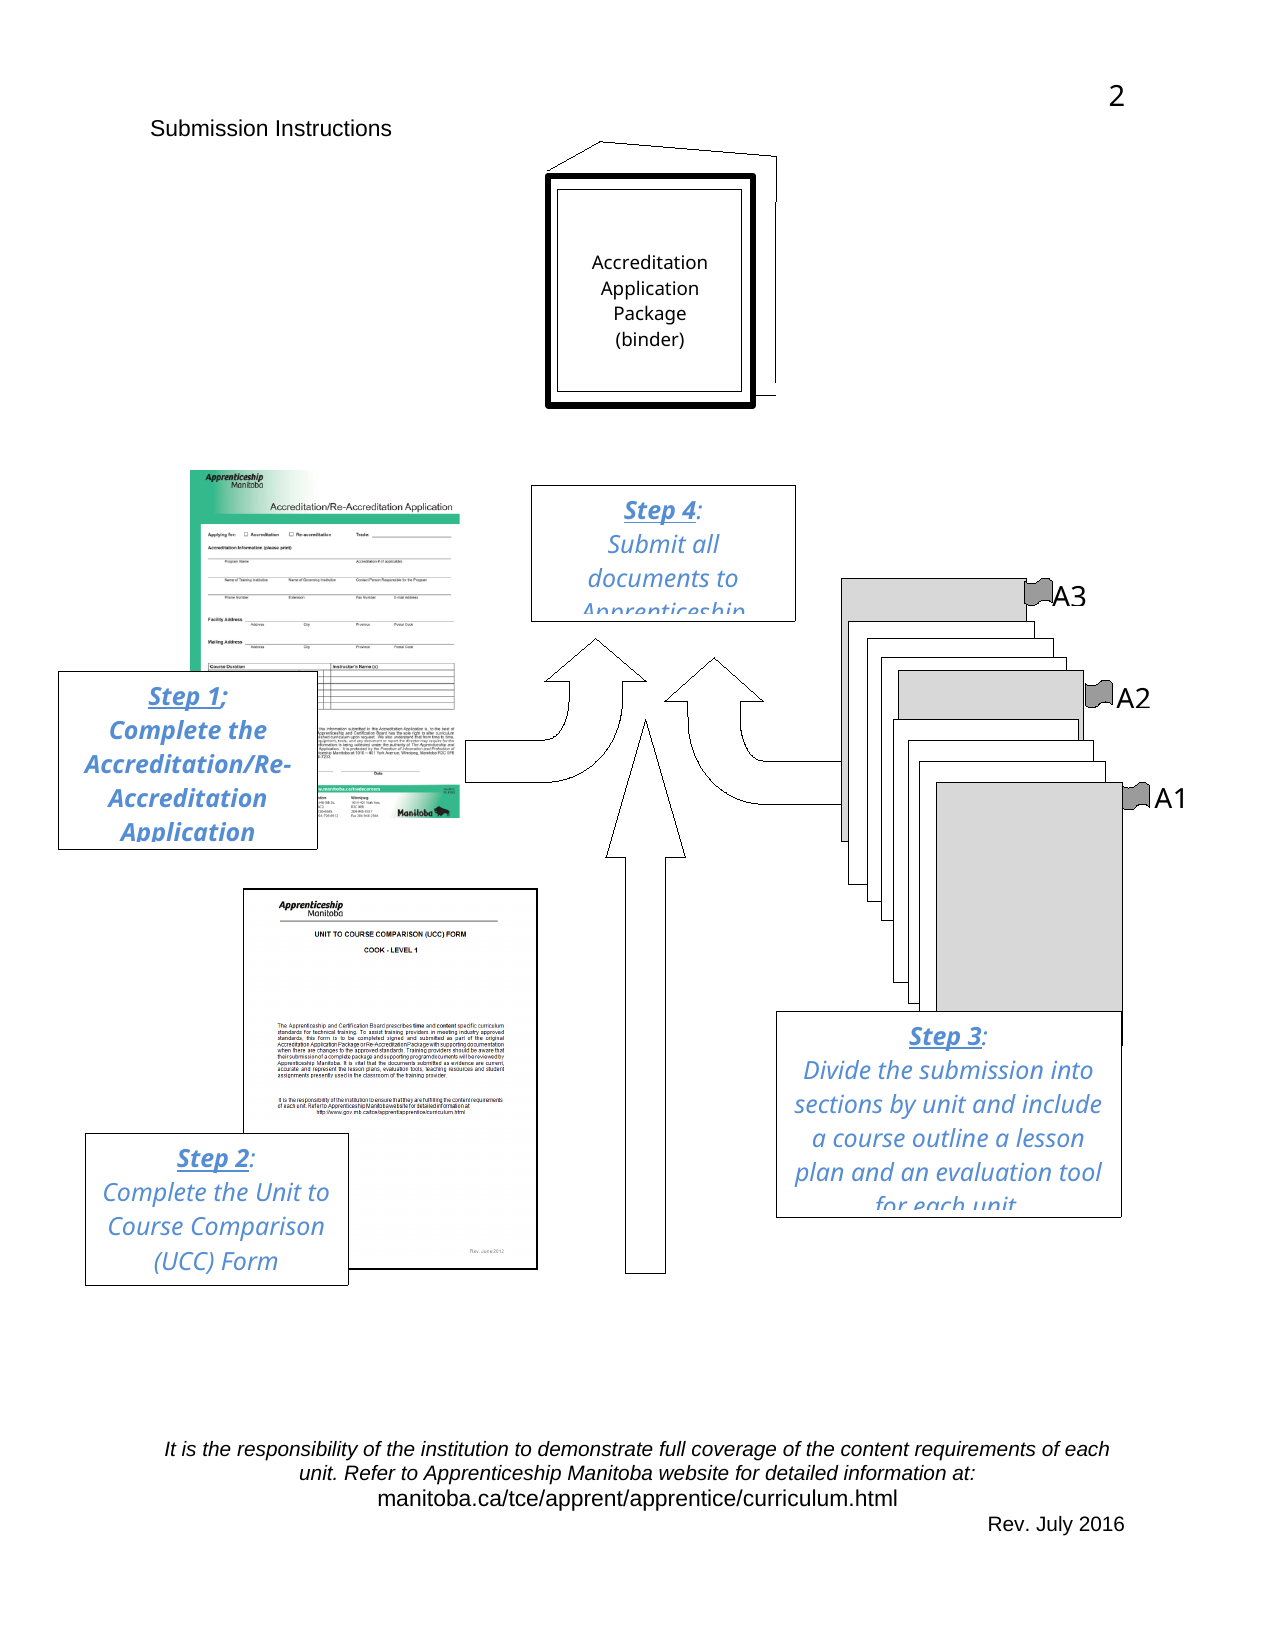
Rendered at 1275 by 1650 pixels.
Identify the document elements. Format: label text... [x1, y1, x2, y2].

picture [190, 470, 460, 818]
picture [244, 890, 536, 1268]
text Submission Instructions [150, 115, 1125, 141]
